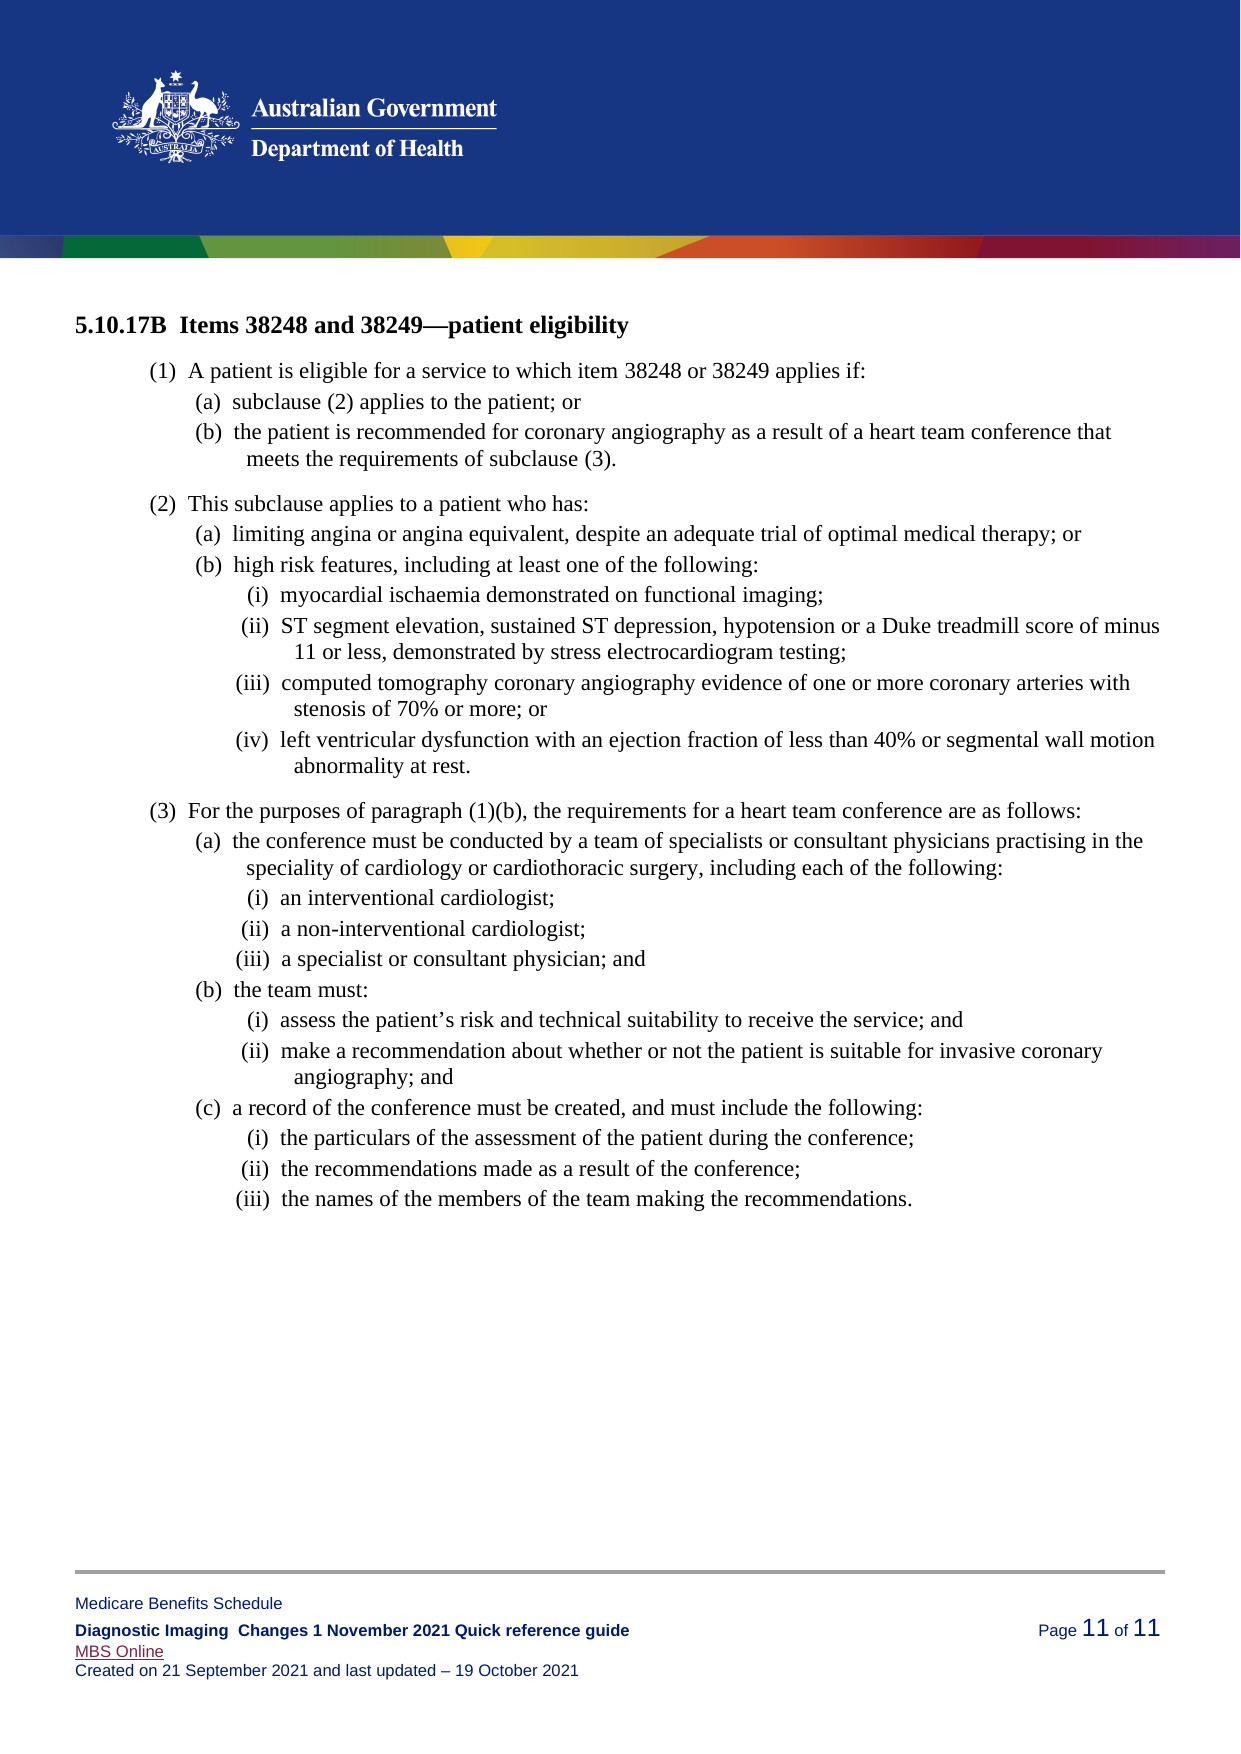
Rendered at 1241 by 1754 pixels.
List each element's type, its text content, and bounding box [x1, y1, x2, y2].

text (ii) the recommendations made as a result of the conference; [75, 1155, 1165, 1181]
text (2) This subclause applies to a patient who has: [75, 490, 1165, 516]
picture [0, 0, 1241, 259]
text (iii) a specialist or consultant physician; and [75, 946, 1165, 972]
text (i) an interventional cardiologist; [75, 884, 1165, 911]
text 5.10.17B Items 38248 and 38249—patient eligibility [75, 310, 1165, 338]
text (ii) make a recommendation about whether or not the patient is suitable for invasive coronary angiography; and [75, 1037, 1165, 1090]
text (iii) the names of the members of the team making the recommendations. [75, 1186, 1165, 1212]
text (a) limiting angina or angina equivalent, despite an adequate trial of optimal medical therapy; or [75, 520, 1165, 547]
text (a) subclause (2) applies to the patient; or [75, 388, 1165, 414]
text (3) For the purposes of paragraph (1)(b), the requirements for a heart team conference are as follows: [75, 797, 1165, 823]
text (1) A patient is eligible for a service to which item 38248 or 38249 applies if: [75, 357, 1165, 384]
text (b) high risk features, including at least one of the following: [75, 551, 1165, 577]
text (a) the conference must be conducted by a team of specialists or consultant physicians practising in the speciality of cardiology or cardiothoracic surgery, including each of the following: [75, 828, 1165, 880]
text (b) the team must: [75, 976, 1165, 1002]
text (iv) left ventricular dysfunction with an ejection fraction of less than 40% or segmental wall motion abnormality at rest. [75, 726, 1165, 778]
text (iii) computed tomography coronary angiography evidence of one or more coronary arteries with stenosis of 70% or more; or [75, 669, 1165, 721]
text (b) the patient is recommended for coronary angiography as a result of a heart team conference that meets the requirements of subclause (3). [75, 418, 1165, 471]
text (c) a record of the conference must be created, and must include the following: [75, 1094, 1165, 1120]
text (ii) a non-interventional cardiologist; [75, 915, 1165, 941]
text (i) the particulars of the assessment of the patient during the conference; [75, 1124, 1165, 1151]
text (i) myocardial ischaemia demonstrated on functional imaging; [75, 581, 1165, 608]
text (ii) ST segment elevation, sustained ST depression, hypotension or a Duke treadmill score of minus 11 or less, demonstrated by stress electrocardiogram testing; [75, 612, 1165, 664]
text (i) assess the patient’s risk and technical suitability to receive the service; and [75, 1007, 1165, 1033]
